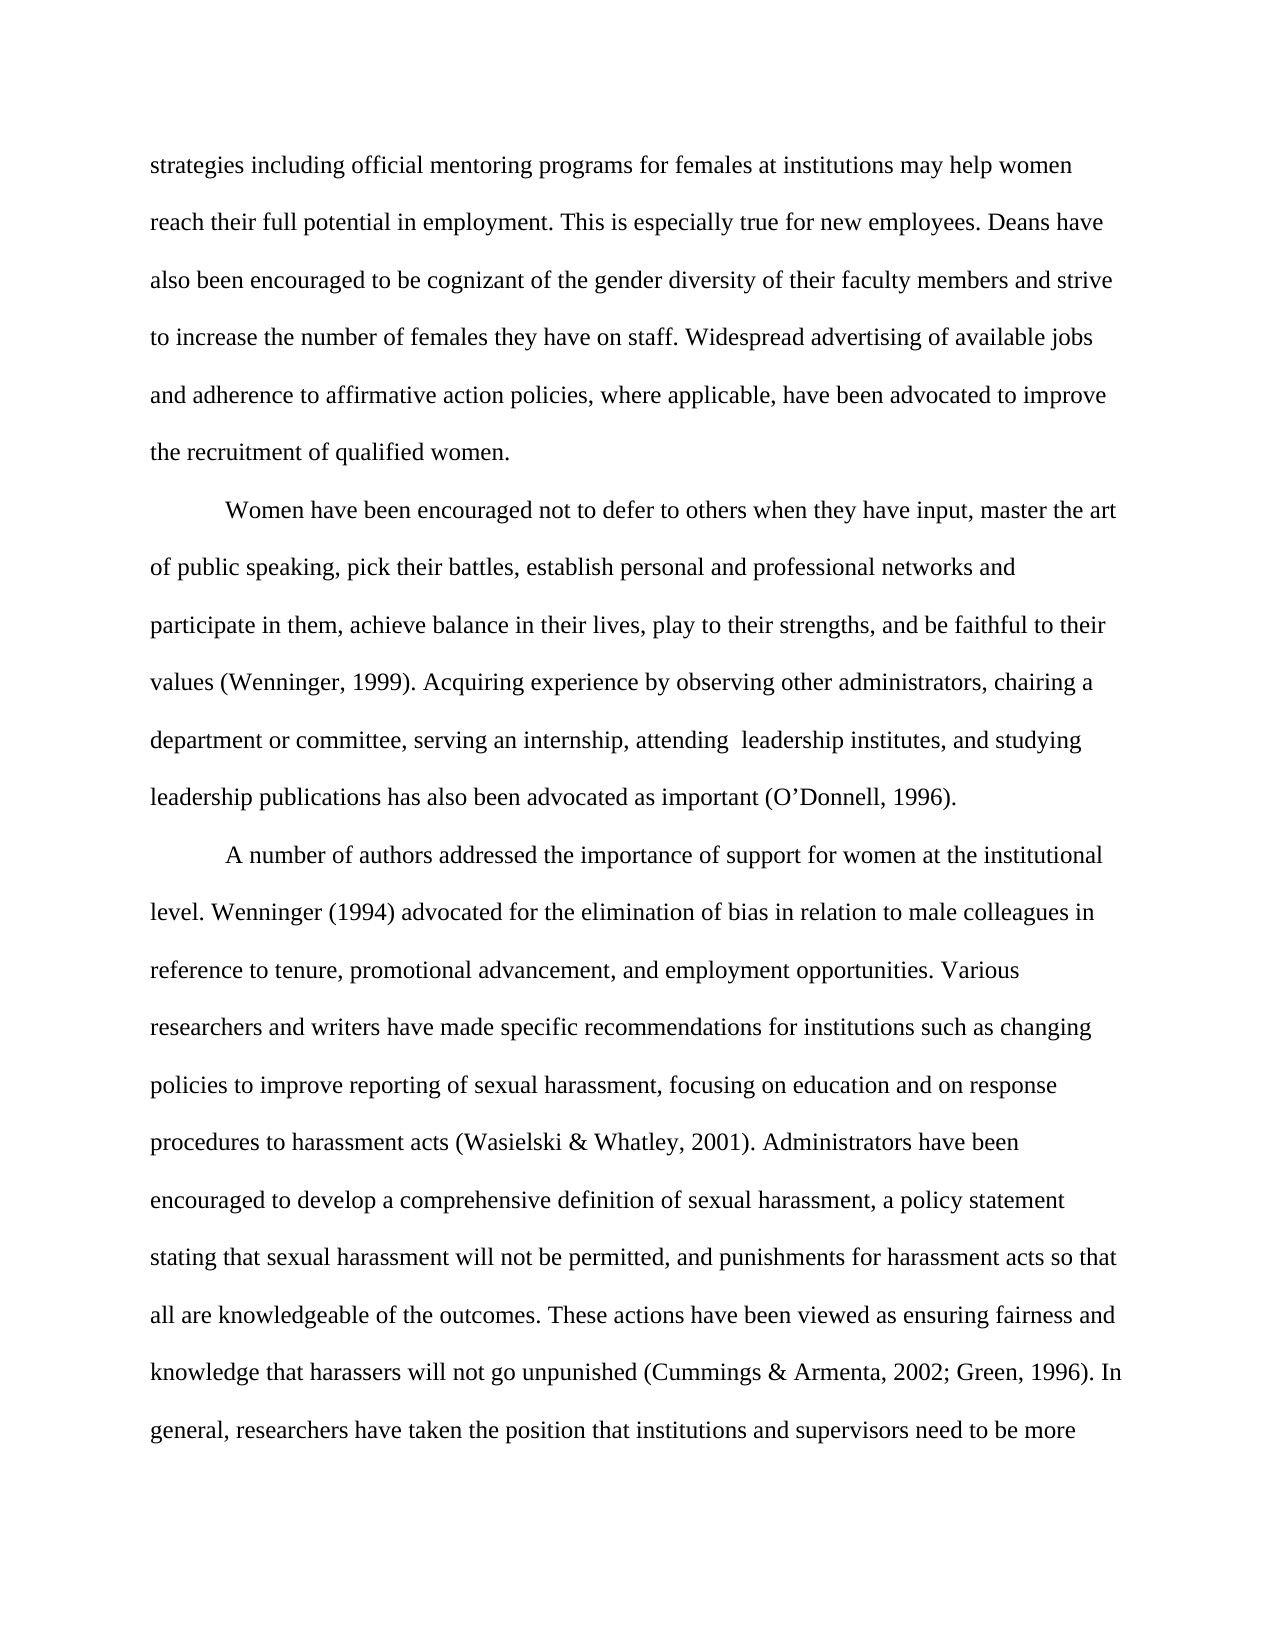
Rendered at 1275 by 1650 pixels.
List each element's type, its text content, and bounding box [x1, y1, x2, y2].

text Women have been encouraged not to defer to others when they have input, master the art of public speaking, pick their battles, establish personal and professional networks and participate in them, achieve balance in their lives, play to their strengths, and be faithful to their values (Wenninger, 1999). Acquiring experience by observing other administrators, chairing a department or committee, serving an internship, attending leadership institutes, and studying leadership publications has also been advocated as important (O’Donnell, 1996). [150, 495, 1125, 811]
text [150, 840, 1125, 1444]
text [150, 150, 1125, 466]
